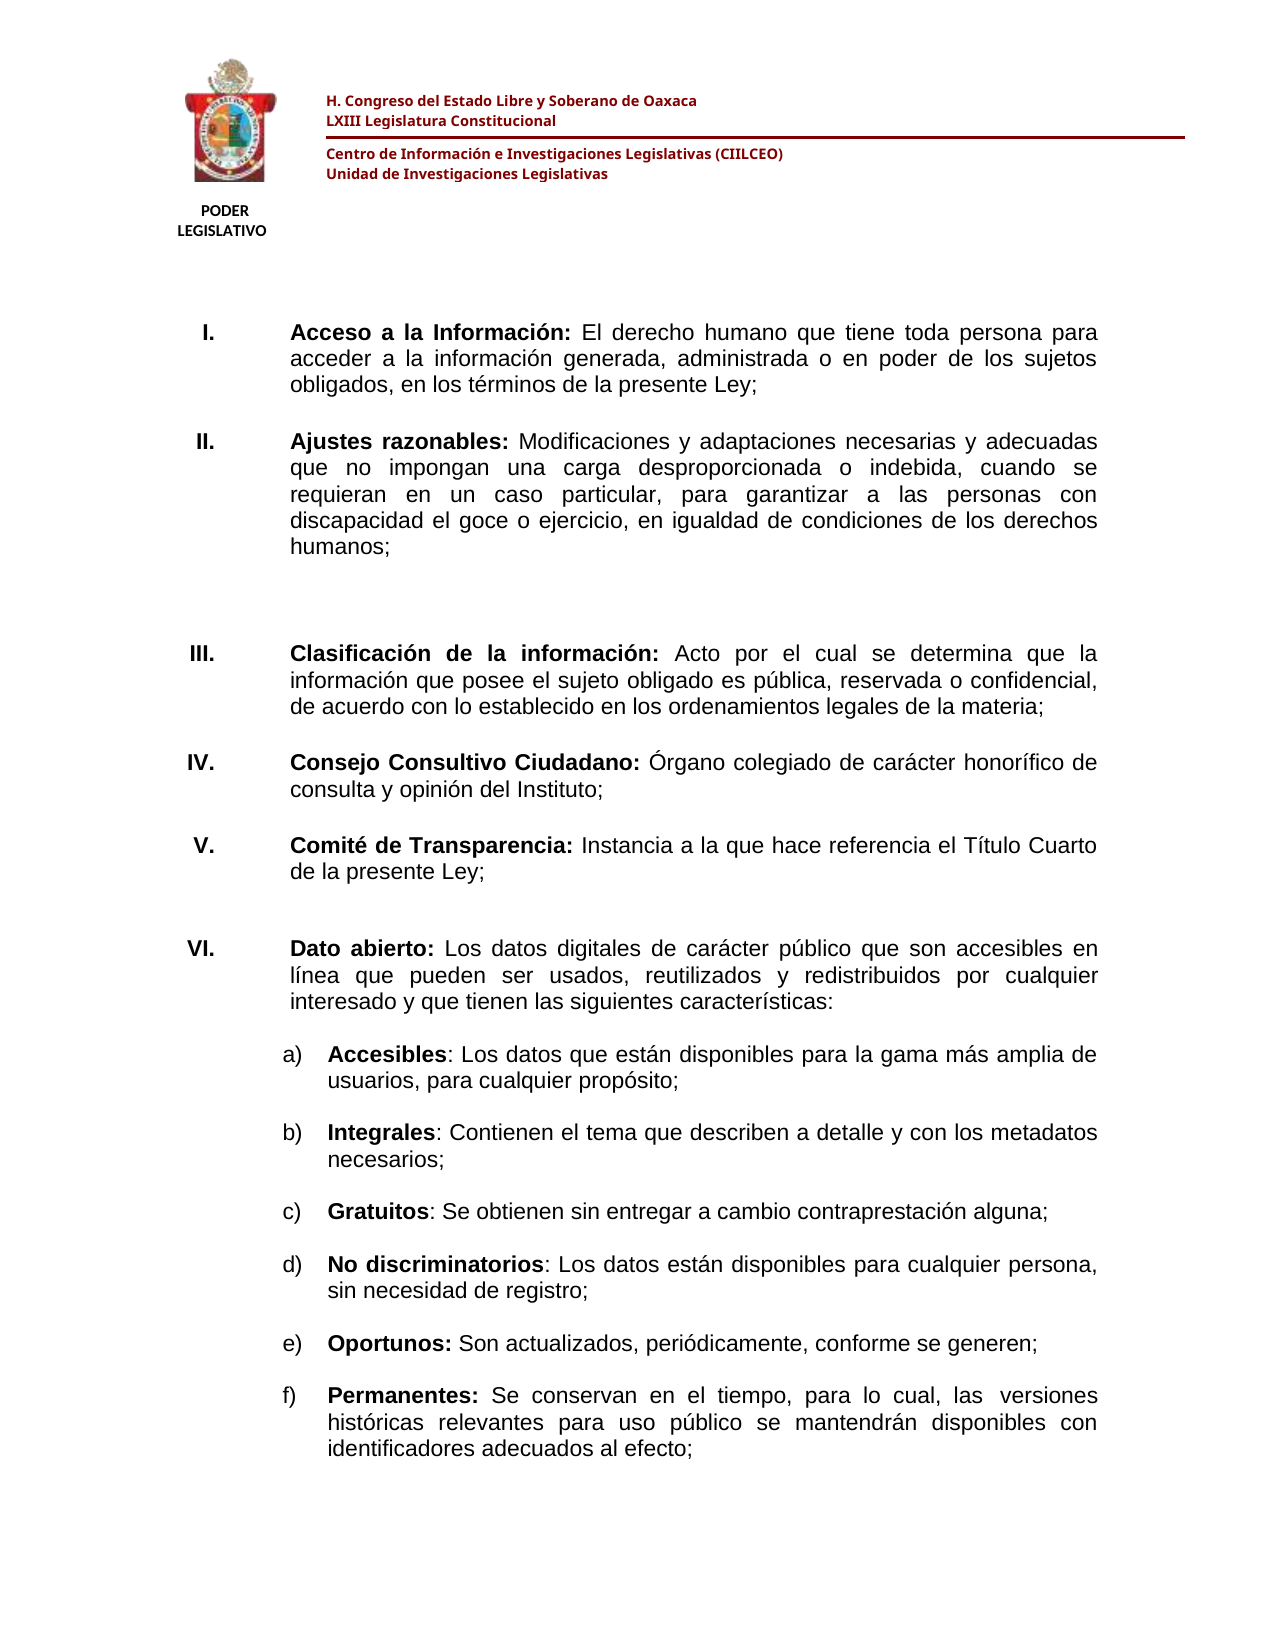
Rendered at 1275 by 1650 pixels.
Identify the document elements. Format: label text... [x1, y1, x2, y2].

list Comité de Transparencia: Instancia a la que hace referencia el Título Cuarto de la presente Ley; [193, 832, 1098, 885]
list Gratuitos: Se obtienen sin entregar a cambio contraprestación alguna; [282, 1198, 1114, 1224]
list Clasificación de la información: Acto por el cual se determina que la información que posee el sujeto obligado es pública, reservada o confidencial, de acuerdo con lo establecido en los ordenamientos legales de la materia; [189, 640, 1098, 719]
list Dato abierto: Los datos digitales de carácter público que son accesibles en línea que pueden ser usados, reutilizados y redistribuidos por cualquier interesado y que tienen las siguientes características: [187, 935, 1098, 1014]
list Consejo Consultivo Ciudadano: Órgano colegiado de carácter honorífico de consulta y opinión del Instituto; [187, 749, 1098, 802]
list Integrales: Contienen el tema que describen a detalle y con los metadatos necesarios; [282, 1119, 1098, 1172]
list Oportunos: Son actualizados, periódicamente, conforme se generen; [282, 1329, 1114, 1356]
list No discriminatorios: Los datos están disponibles para cualquier persona, sin necesidad de registro; [282, 1251, 1098, 1304]
list Permanentes: Se conservan en el tiempo, para lo cual, las versiones históricas relevantes para uso público se mantendrán disponibles con identificadores adecuados al efecto; [282, 1382, 1098, 1461]
list Acceso a la Información: El derecho humano que tiene toda persona para acceder a la información generada, administrada o en poder de los sujetos obligados, en los términos de la presente Ley; [202, 319, 1098, 398]
list Ajustes razonables: Modificaciones y adaptaciones necesarias y adecuadas que no impongan una carga desproporcionada o indebida, cuando se requieran en un caso particular, para garantizar a las personas con discapacidad el goce o ejercicio, en igualdad de condiciones de los derechos humanos; [196, 428, 1098, 560]
picture [185, 58, 277, 182]
list Accesibles: Los datos que están disponibles para la gama más amplia de usuarios, para cualquier propósito; [282, 1041, 1098, 1093]
